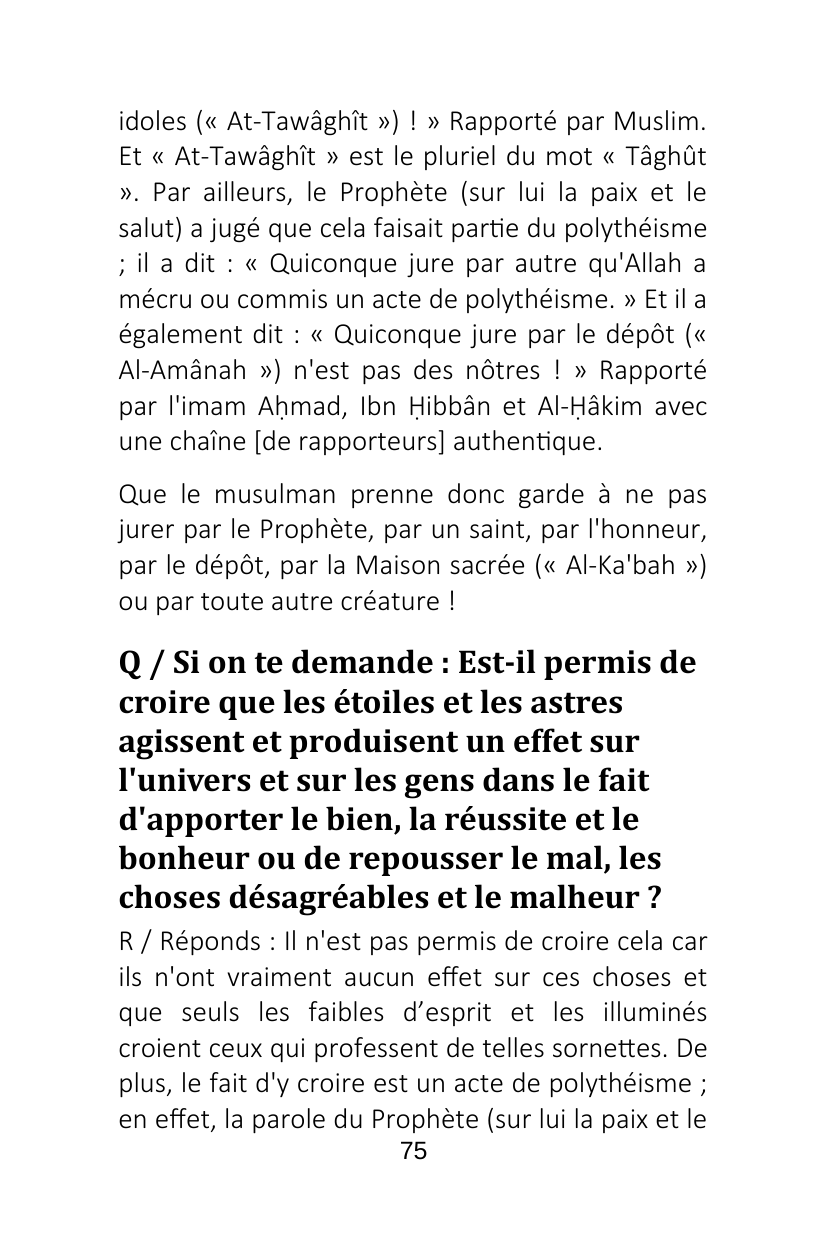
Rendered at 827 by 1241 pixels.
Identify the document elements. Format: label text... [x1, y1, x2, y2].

text Que le musulman prenne donc garde à ne pas jurer par le Prophète, par un saint, par l'honneur, par le dépôt, par la Maison sacrée (« Al-Ka'bah ») ou par toute autre créature ! [118, 475, 709, 617]
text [118, 922, 709, 1136]
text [118, 102, 709, 458]
subtitle Q / Si on te demande : Est-il permis de croire que les étoiles et les astres agissent et produisent un effet sur l'univers et sur les gens dans le fait d'apporter le bien, la réussite et le bonheur ou de repousser le mal, les choses désagréables et le malheur ? [118, 642, 709, 916]
